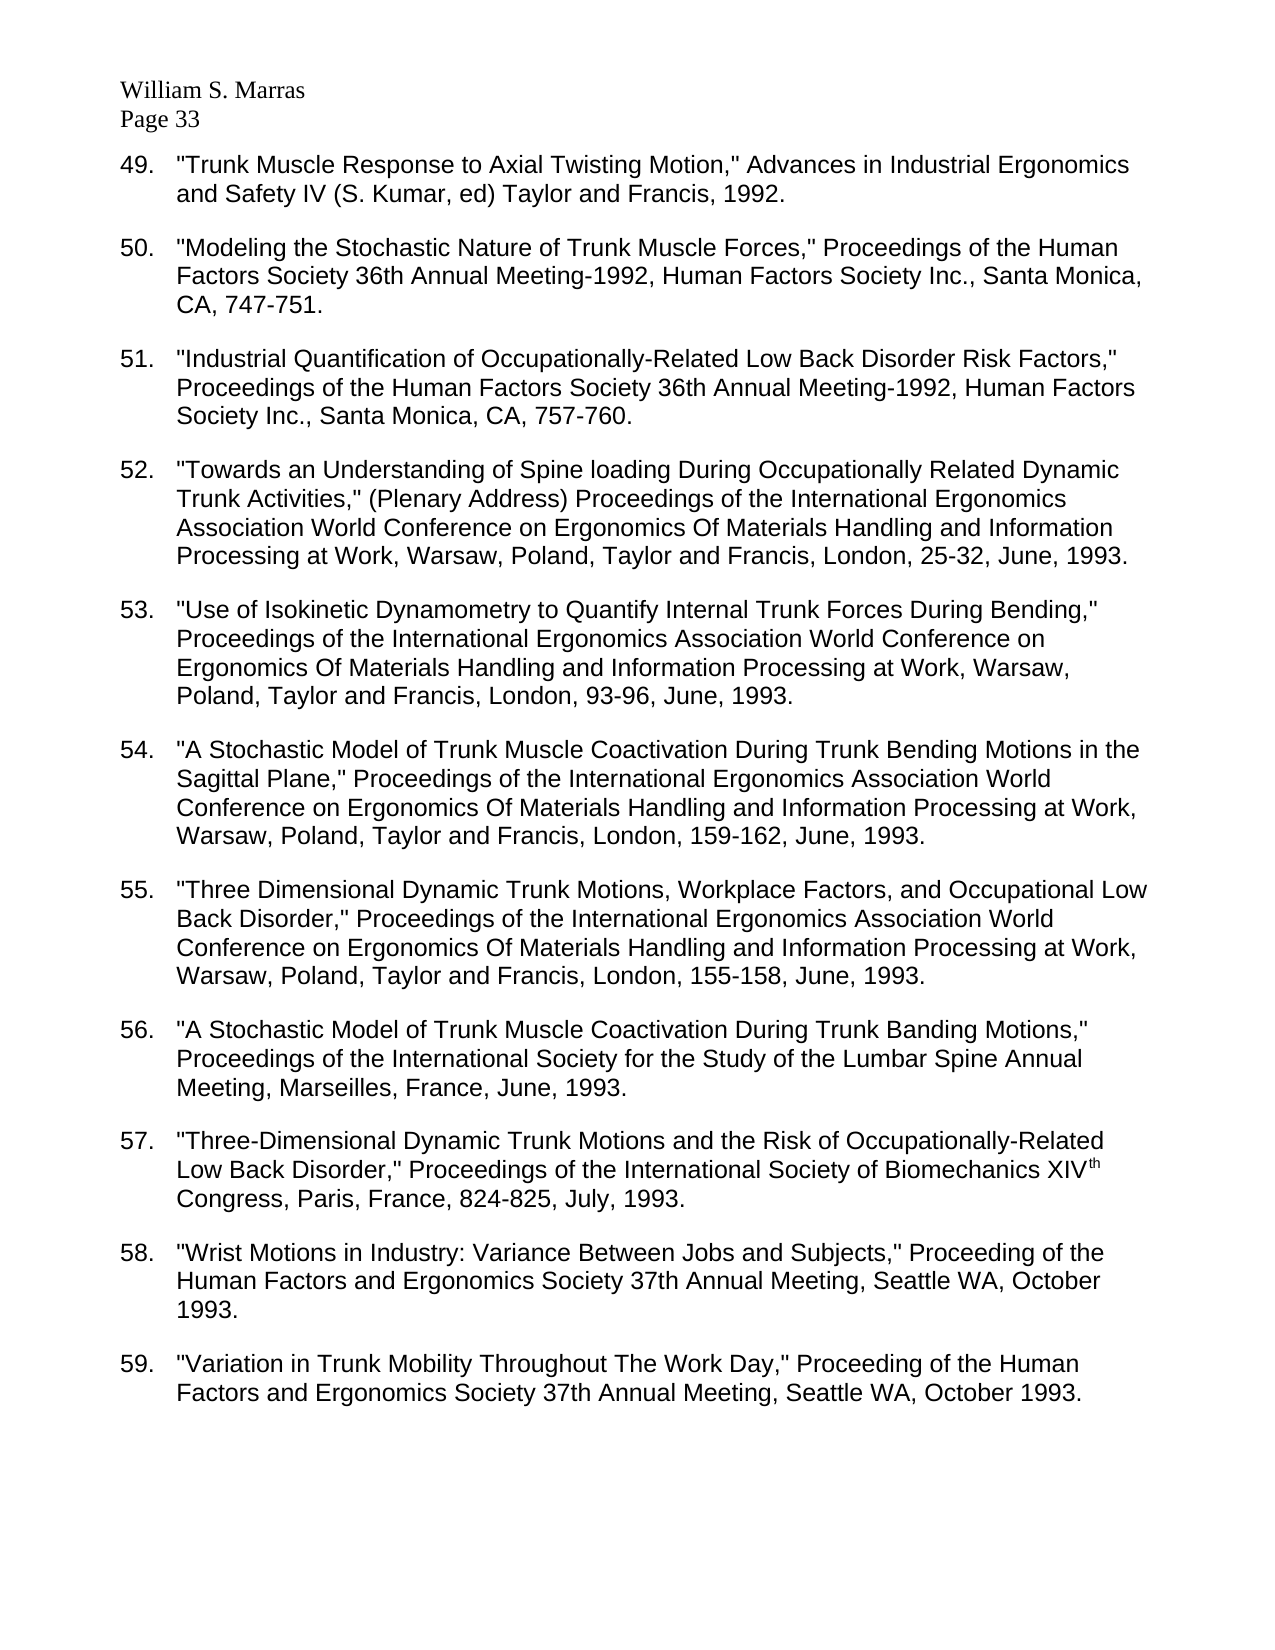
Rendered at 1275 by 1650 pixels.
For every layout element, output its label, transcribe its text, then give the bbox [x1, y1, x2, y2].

list "Industrial Quantification of Occupationally-Related Low Back Disorder Risk Factors," Proceedings of the Human Factors Society 36th Annual Meeting-1992, Human Factors Society Inc., Santa Monica, CA, 757-760. [120, 344, 1155, 430]
list "Trunk Muscle Response to Axial Twisting Motion," Advances in Industrial Ergonomics and Safety IV (S. Kumar, ed) Taylor and Francis, 1992. [120, 150, 1155, 207]
list "Towards an Understanding of Spine loading During Occupationally Related Dynamic Trunk Activities," (Plenary Address) Proceedings of the International Ergonomics Association World Conference on Ergonomics Of Materials Handling and Information Processing at Work, Warsaw, Poland, Taylor and Francis, London, 25-32, June, 1993. [120, 455, 1155, 570]
list "A Stochastic Model of Trunk Muscle Coactivation During Trunk Bending Motions in the Sagittal Plane," Proceedings of the International Ergonomics Association World Conference on Ergonomics Of Materials Handling and Information Processing at Work, Warsaw, Poland, Taylor and Francis, London, 159-162, June, 1993. [120, 735, 1155, 850]
list "Modeling the Stochastic Nature of Trunk Muscle Forces," Proceedings of the Human Factors Society 36th Annual Meeting-1992, Human Factors Society Inc., Santa Monica, CA, 747-751. [120, 232, 1155, 319]
list "A Stochastic Model of Trunk Muscle Coactivation During Trunk Banding Motions," Proceedings of the International Society for the Study of the Lumbar Spine Annual Meeting, Marseilles, France, June, 1993. [120, 1015, 1155, 1101]
list "Variation in Trunk Mobility Throughout The Work Day," Proceeding of the Human Factors and Ergonomics Society 37th Annual Meeting, Seattle WA, October 1993. [120, 1349, 1155, 1406]
list "Use of Isokinetic Dynamometry to Quantify Internal Trunk Forces During Bending," Proceedings of the International Ergonomics Association World Conference on Ergonomics Of Materials Handling and Information Processing at Work, Warsaw, Poland, Taylor and Francis, London, 93-96, June, 1993. [120, 595, 1155, 710]
list "Three Dimensional Dynamic Trunk Motions, Workplace Factors, and Occupational Low Back Disorder," Proceedings of the International Ergonomics Association World Conference on Ergonomics Of Materials Handling and Information Processing at Work, Warsaw, Poland, Taylor and Francis, London, 155-158, June, 1993. [120, 875, 1155, 990]
list "Three-Dimensional Dynamic Trunk Motions and the Risk of Occupationally-Related Low Back Disorder," Proceedings of the International Society of Biomechanics XIVth Congress, Paris, France, 824-825, July, 1993. [120, 1126, 1155, 1212]
list "Wrist Motions in Industry: Variance Between Jobs and Subjects," Proceeding of the Human Factors and Ergonomics Society 37th Annual Meeting, Seattle WA, October 1993. [120, 1237, 1155, 1324]
